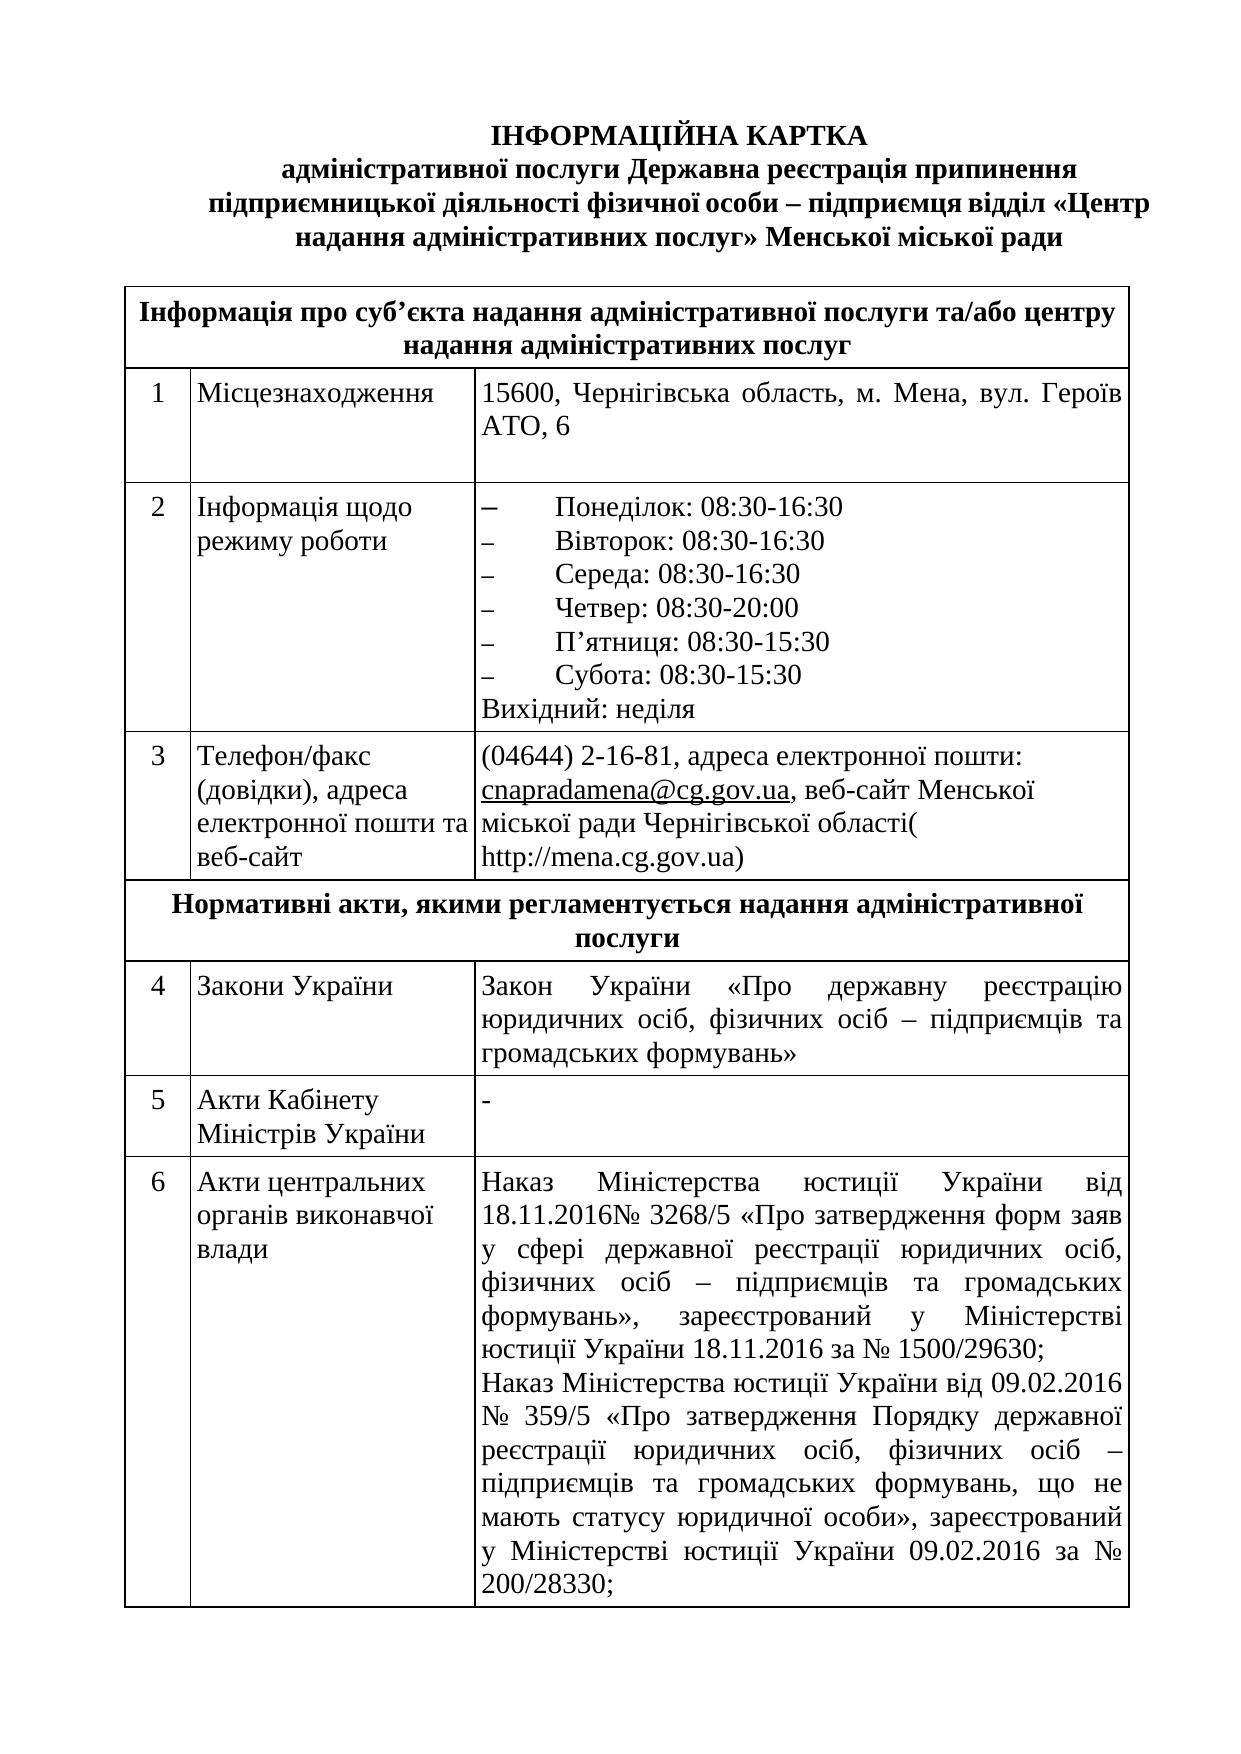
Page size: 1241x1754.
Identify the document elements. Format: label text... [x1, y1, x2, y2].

table_cell 15600, Чернігівська область, м. Мена, вул. Героїв АТО, 6 [476, 369, 1128, 482]
table_cell Телефон/факс (довідки), адреса електронної пошти та веб-сайт [191, 732, 474, 879]
table_cell (04644) 2-16-81, адреса електронної пошти: cnapradamena@cg.gov.ua, веб-сайт Менської міської ради Чернігівської області( http://mena.cg.gov.ua) [476, 732, 1128, 879]
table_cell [476, 1157, 1128, 1606]
table_cell Закони України [191, 962, 474, 1075]
table_cell 3 [126, 732, 190, 879]
table_cell Закон України «Про державну реєстрацію юридичних осіб, фізичних осіб – підприємців та громадських формувань» [476, 962, 1128, 1075]
text адміністративної послуги Державна реєстрація припинення підприємницької діяльності фізичної особи – підприємця відділ «Центр надання адміністративних послуг» Менської міської ради [177, 152, 1181, 252]
table_cell Місцезнаходження [191, 369, 474, 482]
table_cell Нормативні акти, якими регламентується надання адміністративної послуги [126, 881, 1128, 960]
table_cell Понеділок: 08:30-16:30 Вівторок: 08:30-16:30 Середа: 08:30-16:30 Четвер: 08:30-20:00 П’ятниця: 08:30-15:30 Субота: 08:30-15:30 Вихідний: неділя [476, 483, 1128, 731]
table_cell 6 [126, 1157, 190, 1606]
table_cell - [476, 1076, 1128, 1156]
table_cell 1 [126, 369, 190, 482]
table_cell Акти Кабінету Міністрів України [191, 1076, 474, 1156]
table_cell Інформація щодо режиму роботи [191, 483, 474, 731]
table_cell 5 [126, 1076, 190, 1156]
table_cell 2 [126, 483, 190, 731]
table_header Інформація про суб’єкта надання адміністративної послуги та/або центру надання адміністративних послуг [126, 287, 1128, 367]
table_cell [191, 1157, 474, 1606]
table_cell 4 [126, 962, 190, 1075]
text ІНФОРМАЦІЙНА КАРТКА [177, 118, 1181, 152]
